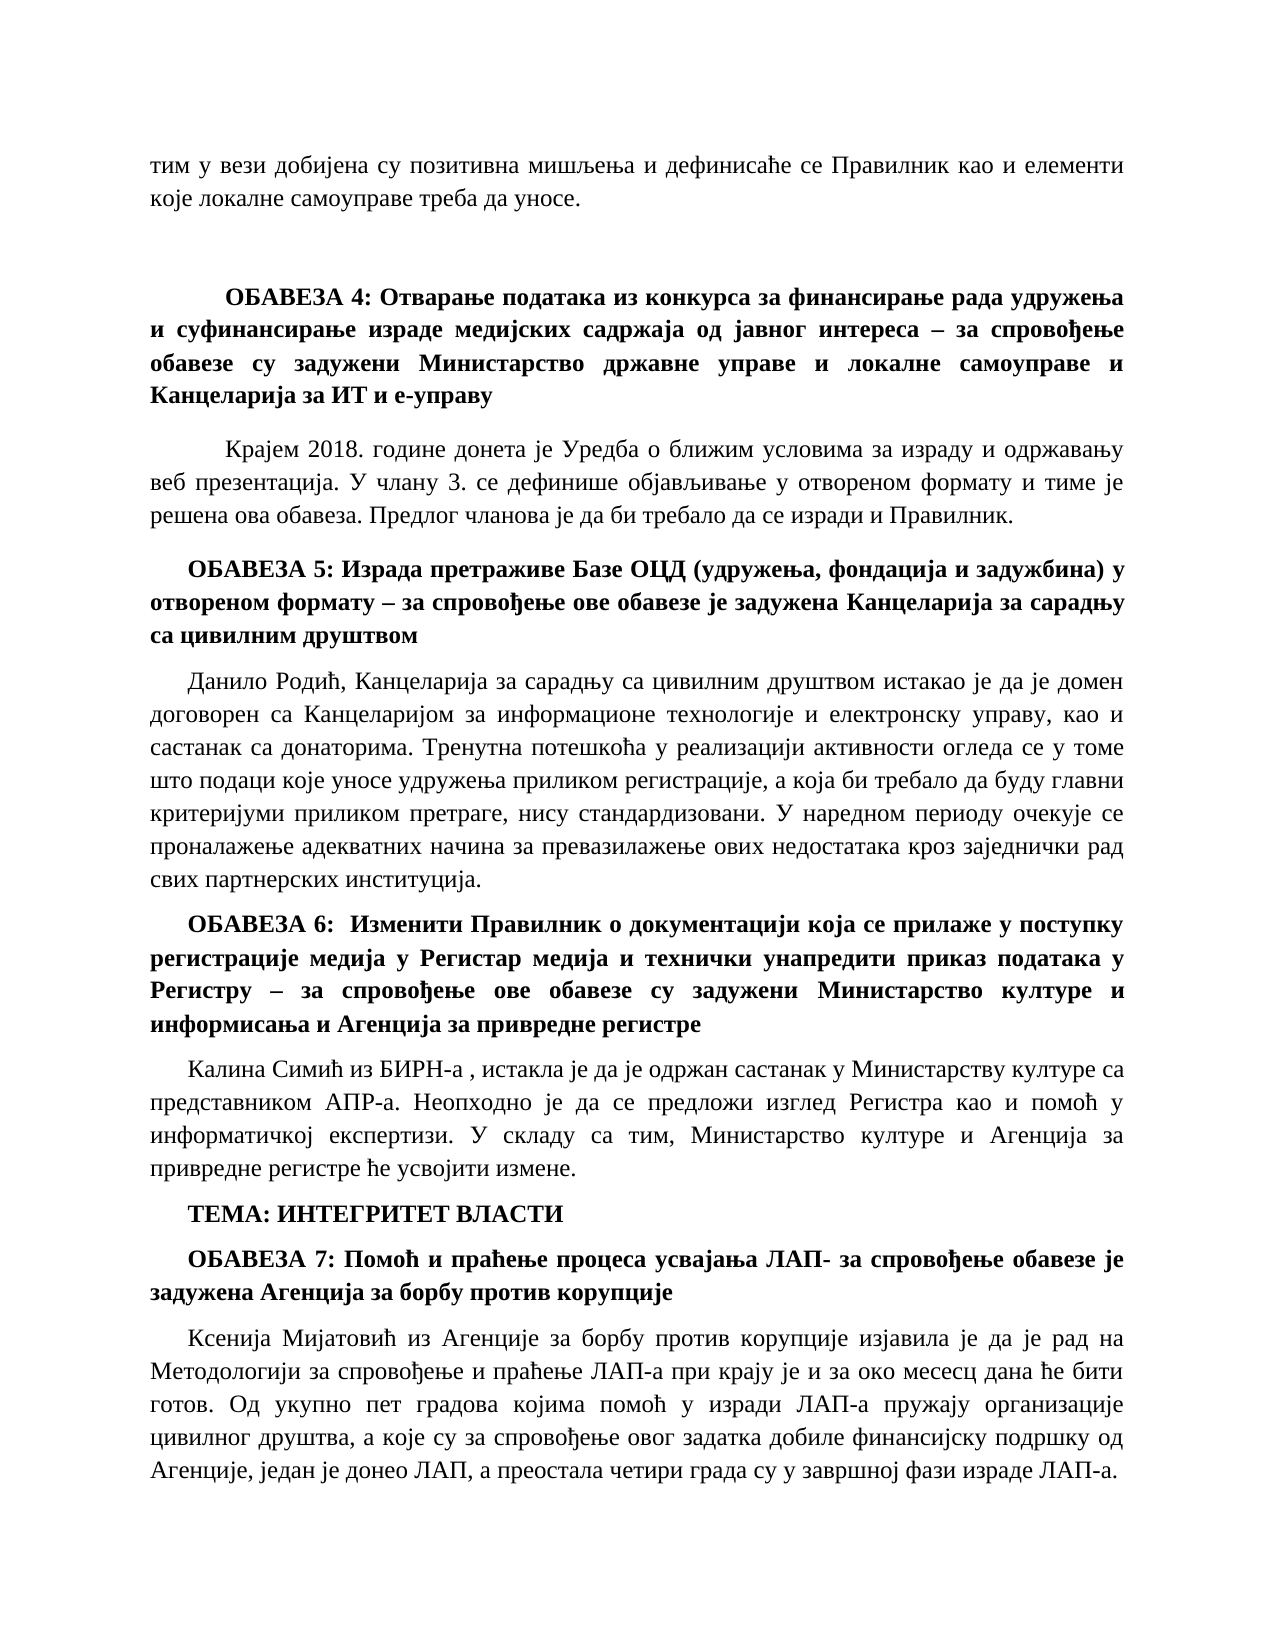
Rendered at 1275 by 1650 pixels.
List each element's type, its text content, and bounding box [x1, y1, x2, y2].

text ОБАВЕЗА 7: Помоћ и праћење процеса усвајања ЛАП- за спровођење обавезе је задужена Агенција за борбу против корупције [150, 1244, 1125, 1306]
text ОБАВЕЗА 5: Израда претраживе Базе ОЦД (удружења, фондација и задужбина) у отвореном формату – за спровођење ове обавезе је задужена Канцеларија за сарадњу са цивилним друштвом [150, 554, 1125, 649]
text ОБАВЕЗА 6: Изменити Правилник о документацији која се прилаже у поступку регистрације медија у Регистар медија и технички унапредити приказ података у Регистру – за спровођење ове обавезе су задужени Министарство културe и информисањa и Агенција за привредне регистре [150, 909, 1125, 1037]
text Калина Симић из БИРН-а , истакла је да је одржан састанак у Министарству културе са представником АПР-а. Неопходно је да се предложи изглед Регистра као и помоћ у информатичкој експертизи. У складу са тим, Министарство културе и Агенција за привредне регистре ће усвојити измене. [150, 1054, 1125, 1182]
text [150, 150, 1125, 212]
text Ксенија Мијатовић из Агенције за борбу против корупције изјавила је да је рад на Методологији за спровођење и праћење ЛАП-а при крају је и за око месесц дана ће бити готов. Од укупно пет градова којима помоћ у изради ЛАП-а пружају организације цивилног друштва, а које су за спровођење овог задатка добиле финансијску подршку од Агенције, један је донео ЛАП, а преостала четири града су у завршној фази израде ЛАП-а. [150, 1323, 1125, 1484]
text Крајем 2018. године донета је Уредба о ближим условима за израду и одржавању веб презентација. У члану 3. се дефинише објављивање у отвореном формату и тиме је решена ова обавеза. Предлог чланова је да би требало да се изради и Правилник. [150, 434, 1125, 529]
text ТЕМА: ИНТЕГРИТЕТ ВЛАСТИ [150, 1199, 1125, 1227]
text Данило Родић, Канцеларија за сарадњу са цивилним друштвом истакао је да је домен договорен са Канцеларијом за информационе технологије и електронску управу, као и састанак са донаторима. Тренутна потешкоћа у реализацији активности огледа се у томе што подаци које уносе удружења приликом регистрације, а која би требало да буду главни критеријуми приликом претраге, нису стандардизовани. У наредном периоду очекује се проналажење адекватних начина за превазилажење ових недостатака кроз заједнички рад свих партнерских институција. [150, 666, 1125, 893]
text ОБАВЕЗА 4: Отварање података из конкурса за финансирање рада удружења и суфинансирање израде медијских садржаја од јавног интереса – за спровођење обавезе су задужени Министарство државне управе и локалне самоуправе и Канцеларија за ИТ и е-управу [150, 282, 1125, 409]
